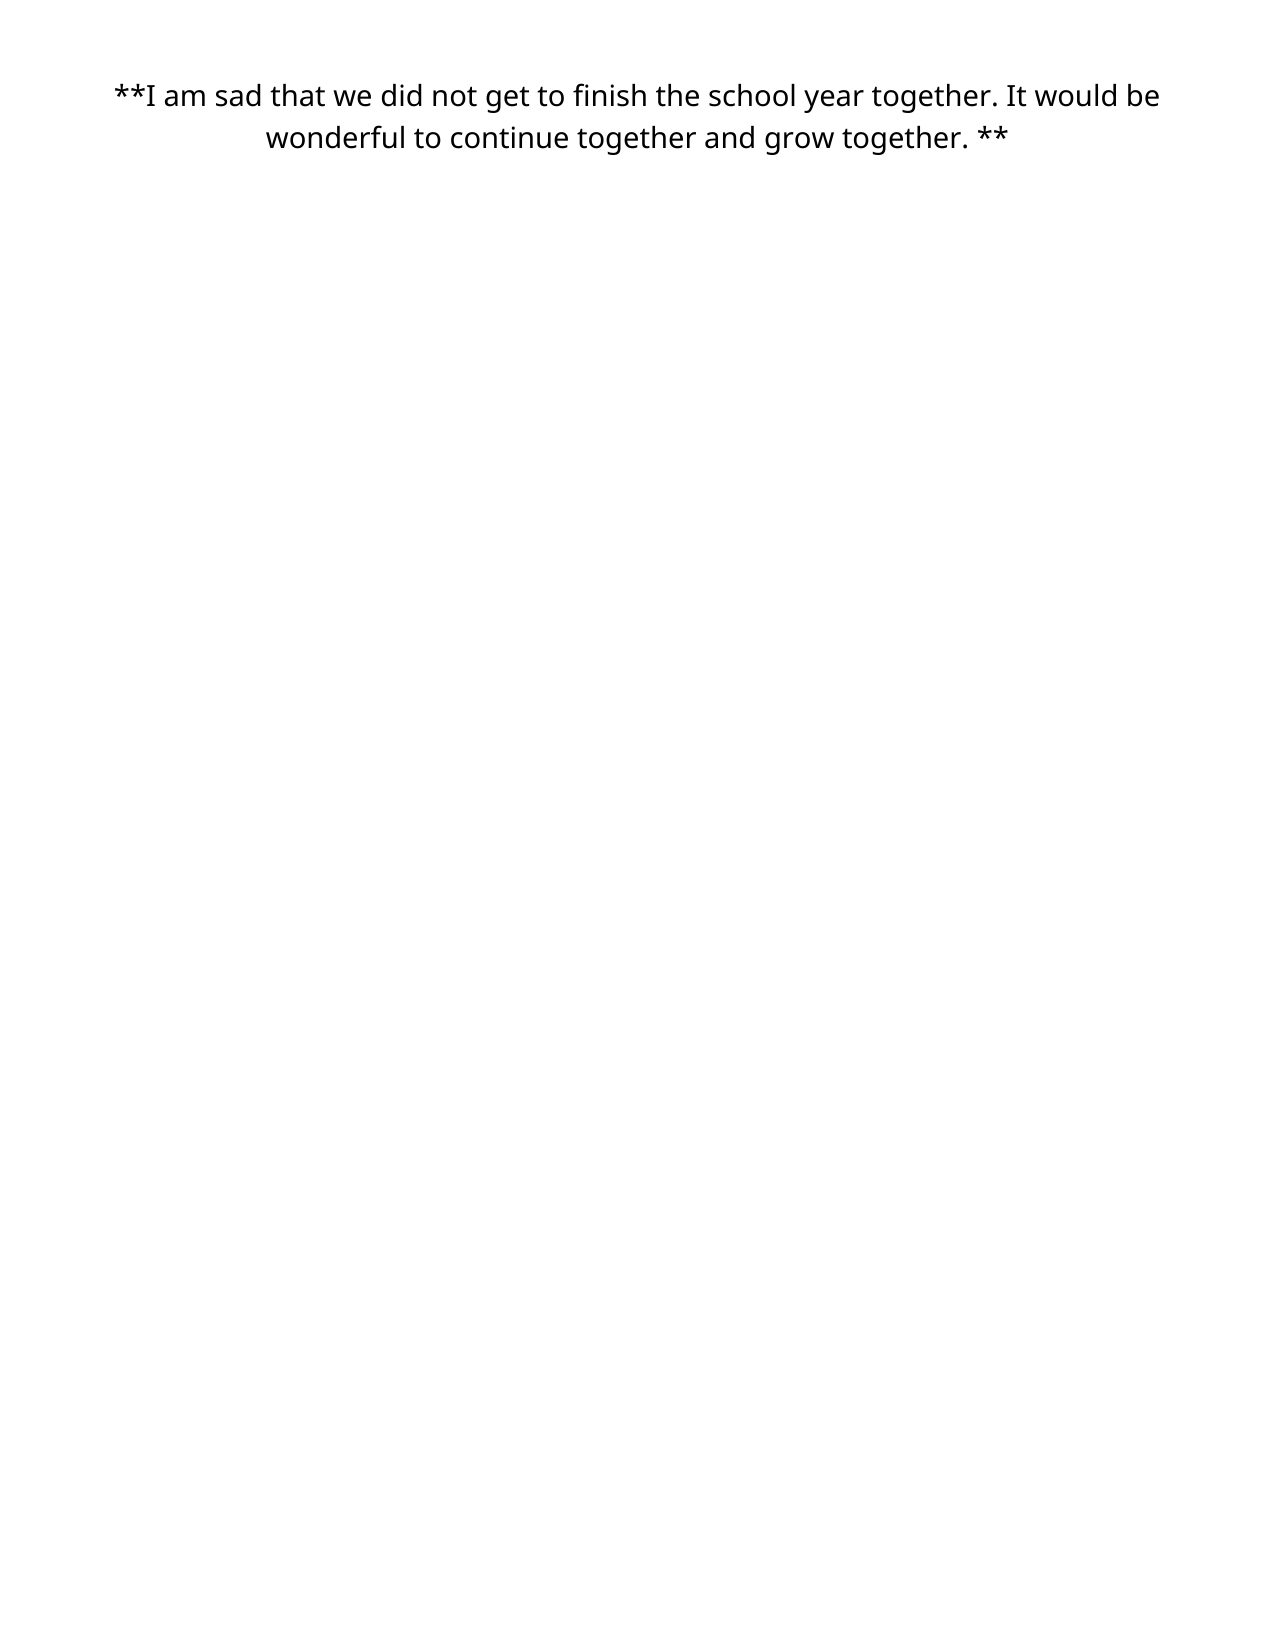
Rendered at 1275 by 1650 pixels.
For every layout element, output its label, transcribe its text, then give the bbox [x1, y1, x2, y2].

text **I am sad that we did not get to finish the school year together. It would be wonderful to continue together and grow together. ** [75, 75, 1200, 157]
